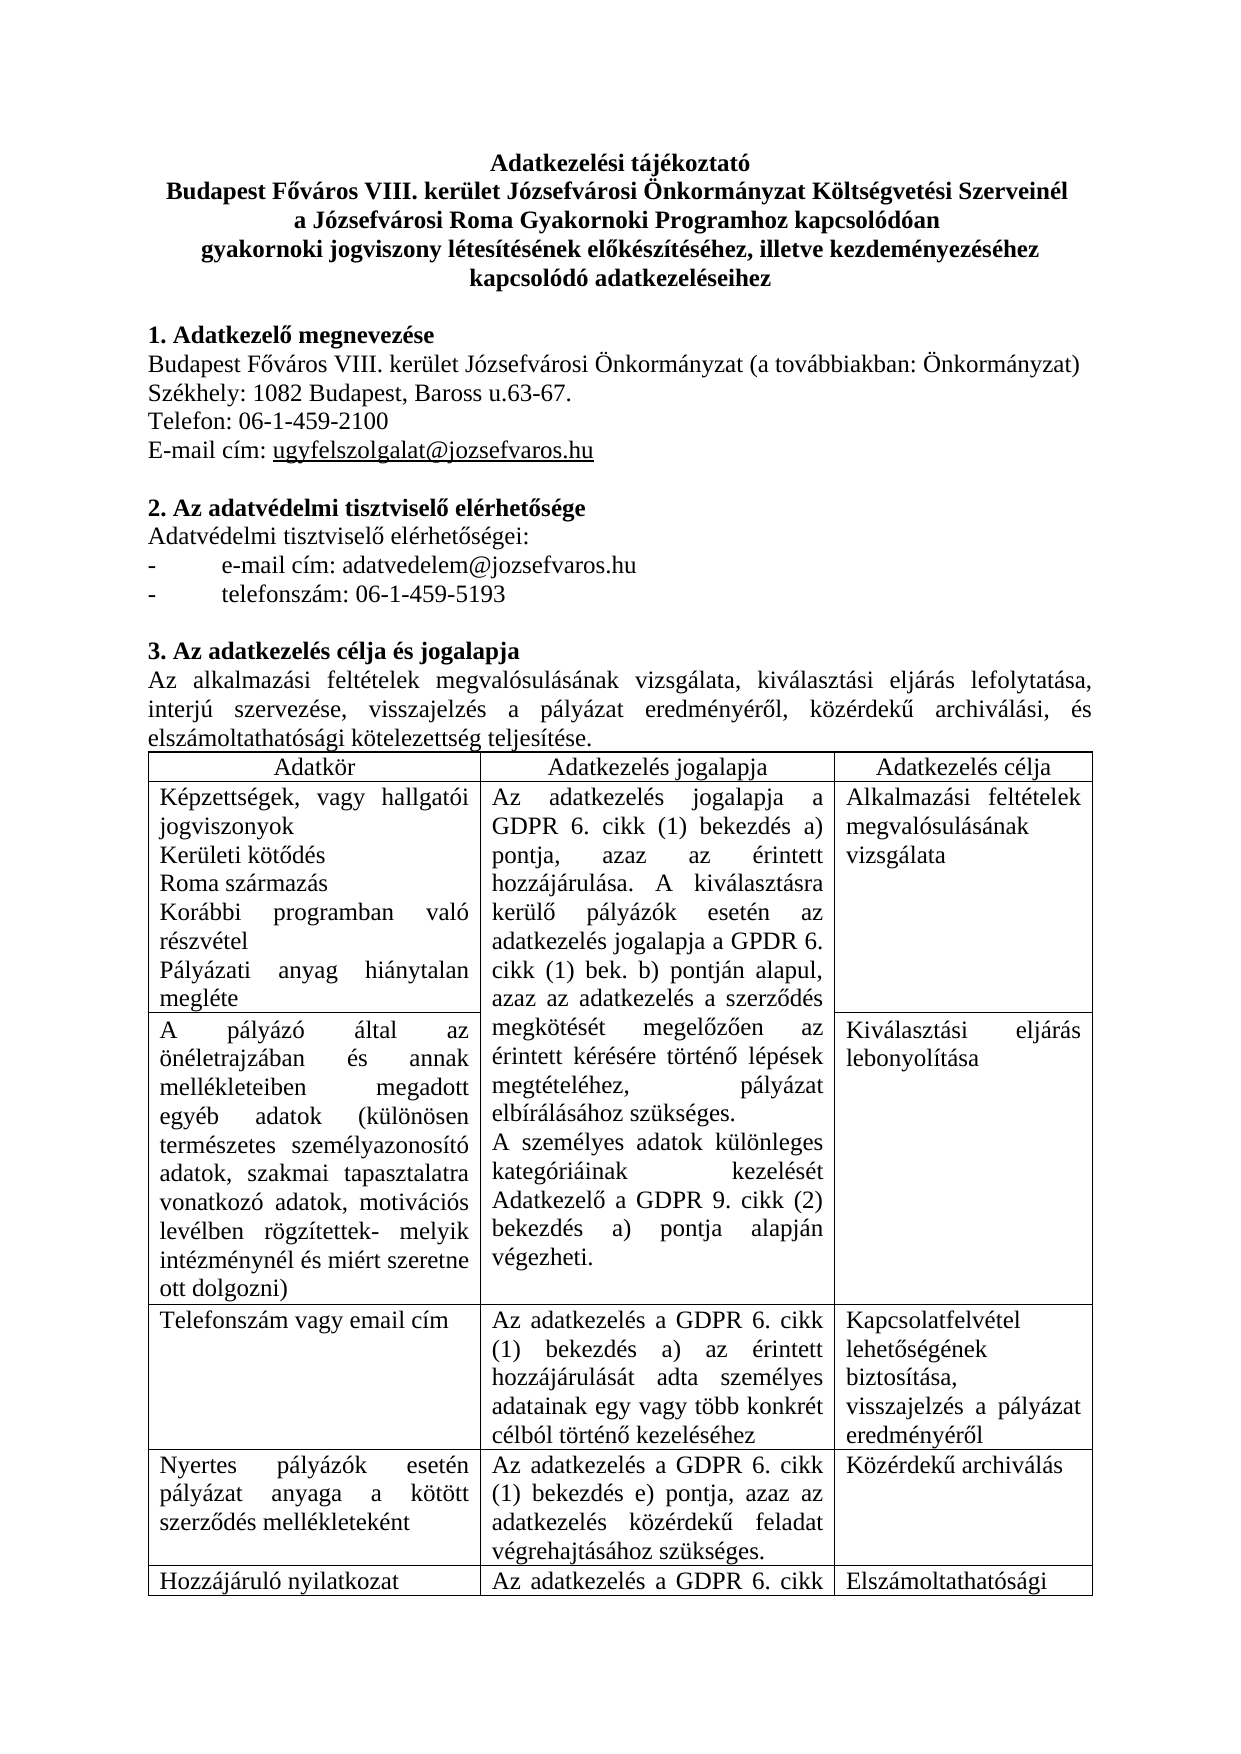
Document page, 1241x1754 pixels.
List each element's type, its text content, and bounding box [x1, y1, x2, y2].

table_cell Az adatkezelés jogalapja a GDPR 6. cikk (1) bekezdés a) pontja, azaz az érintett hozzájárulása. A kiválasztásra kerülő pályázók esetén az adatkezelés jogalapja a GPDR 6. cikk (1) bek. b) pontján alapul, azaz az adatkezelés a szerződés megkötését megelőzően az érintett kérésére történő lépések megtételéhez, pályázat elbírálásához szükséges. A személyes adatok különleges kategóriáinak kezelését Adatkezelő a GDPR 9. cikk (2) bekezdés a) pontja alapján végezheti. [481, 782, 834, 1304]
text Telefon: 06-1-459-2100 [148, 406, 1093, 435]
table_cell Kapcsolatfelvétel lehetőségének biztosítása, visszajelzés a pályázat eredményéről [835, 1305, 1092, 1449]
table_cell Nyertes pályázók esetén pályázat anyaga a kötött szerződés mellékleteként [149, 1450, 480, 1565]
text Az alkalmazási feltételek megvalósulásának vizsgálata, kiválasztási eljárás lefolytatása, interjú szervezése, visszajelzés a pályázat eredményéről, közérdekű archiválási, és elszámoltathatósági kötelezettség teljesítése. [148, 665, 1093, 751]
text 2. Az adatvédelmi tisztviselő elérhetősége [148, 493, 1093, 521]
table_cell Kiválasztási eljárás lebonyolítása [835, 1013, 1092, 1304]
text - telefonszám: 06-1-459-5193 [148, 579, 1093, 608]
table_cell Közérdekű archiválás [835, 1450, 1092, 1565]
table_cell Az adatkezelés a GDPR 6. cikk (1) bekezdés a) az érintett hozzájárulását adta személyes adatainak egy vagy több konkrét célból történő kezeléséhez [481, 1305, 834, 1449]
table_cell Az adatkezelés a GDPR 6. cikk (1) bekezdés e) pontja, azaz az adatkezelés közérdekű feladat végrehajtásához szükséges. [481, 1450, 834, 1565]
text Adatkezelési tájékoztató [148, 148, 1093, 176]
text gyakornoki jogviszony létesítésének előkészítéséhez, illetve kezdeményezéséhez kapcsolódó adatkezeléseihez [148, 234, 1093, 291]
text Budapest Főváros VIII. kerület Józsefvárosi Önkormányzat Költségvetési Szerveinél [148, 176, 1093, 205]
table_header Adatkör [149, 753, 480, 781]
text E-mail cím: ugyfelszolgalat@jozsefvaros.hu [148, 435, 1093, 464]
table_cell Alkalmazási feltételek megvalósulásának vizsgálata [835, 782, 1092, 1012]
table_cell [149, 1566, 480, 1594]
text a Józsefvárosi Roma Gyakornoki Programhoz kapcsolódóan [148, 205, 1093, 234]
text Budapest Főváros VIII. kerület Józsefvárosi Önkormányzat (a továbbiakban: Önkormányzat) [148, 349, 1093, 378]
text 3. Az adatkezelés célja és jogalapja [148, 636, 1093, 665]
text 1. Adatkezelő megnevezése [148, 320, 1093, 349]
text Adatvédelmi tisztviselő elérhetőségei: [148, 521, 1093, 550]
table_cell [481, 1566, 834, 1594]
text - e-mail cím: adatvedelem@jozsefvaros.hu [148, 550, 1093, 579]
text Székhely: 1082 Budapest, Baross u.63-67. [148, 378, 1093, 406]
table_header Adatkezelés célja [835, 753, 1092, 781]
table_cell Telefonszám vagy email cím [149, 1305, 480, 1449]
table_header Adatkezelés jogalapja [481, 753, 834, 781]
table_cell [835, 1566, 1092, 1594]
table_cell Képzettségek, vagy hallgatói jogviszonyok Kerületi kötődés Roma származás Korábbi programban való részvétel Pályázati anyag hiánytalan megléte [149, 782, 480, 1012]
table_cell A pályázó által az önéletrajzában és annak mellékleteiben megadott egyéb adatok (különösen természetes személyazonosító adatok, szakmai tapasztalatra vonatkozó adatok, motivációs levélben rögzítettek- melyik intézménynél és miért szeretne ott dolgozni) [149, 1013, 480, 1304]
